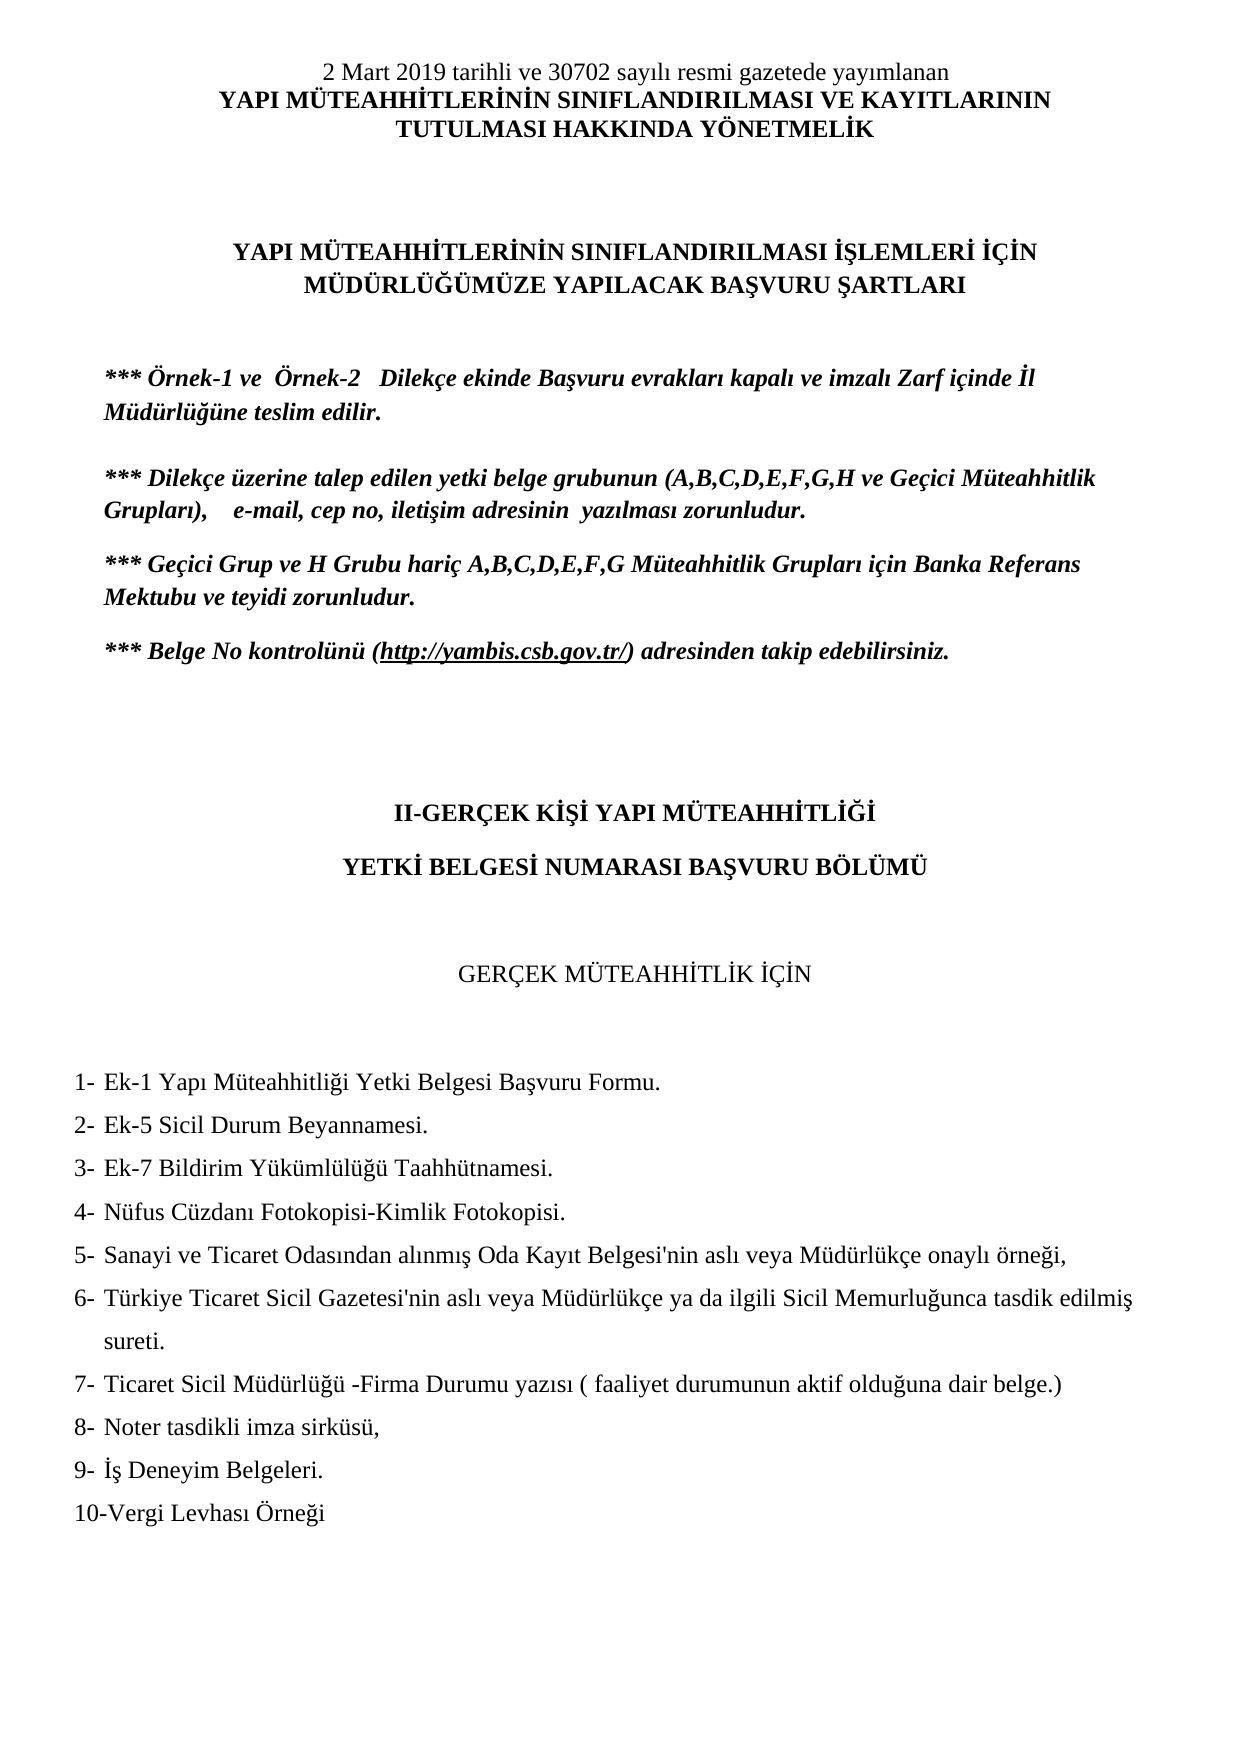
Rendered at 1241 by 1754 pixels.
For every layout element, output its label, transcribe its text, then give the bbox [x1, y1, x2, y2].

text *** Geçici Grup ve H Grubu hariç A,B,C,D,E,F,G Müteahhitlik Grupları için Banka Referans Mektubu ve teyidi zorunludur. [103, 549, 1167, 611]
text *** Belge No kontrolünü (http://yambis.csb.gov.tr/) adresinden takip edebilirsiniz. [103, 636, 1167, 665]
list Ek-5 Sicil Durum Beyannamesi. [74, 1110, 1167, 1139]
list Nüfus Cüzdanı Fotokopisi-Kimlik Fotokopisi. [74, 1197, 1167, 1225]
list Ek-1 Yapı Müteahhitliği Yetki Belgesi Başvuru Formu. [74, 1067, 1167, 1096]
list YAPI MÜTEAHHİTLERİNİN SINIFLANDIRILMASI İŞLEMLERİ İÇİN [103, 237, 1167, 266]
text II-GERÇEK KİŞİ YAPI MÜTEAHHİTLİĞİ [103, 798, 1167, 827]
list Ek-7 Bildirim Yükümlülüğü Taahhütnamesi. [74, 1153, 1167, 1182]
text GERÇEK MÜTEAHHİTLİK İÇİN [103, 959, 1167, 988]
list Ticaret Sicil Müdürlüğü -Firma Durumu yazısı ( faaliyet durumunun aktif olduğuna dair belge.) [74, 1369, 1167, 1398]
list Sanayi ve Ticaret Odasından alınmış Oda Kayıt Belgesi'nin aslı veya Müdürlükçe onaylı örneği, [74, 1240, 1167, 1268]
list Noter tasdikli imza sirküsü, [74, 1412, 1167, 1441]
list İş Deneyim Belgeleri. [74, 1455, 1167, 1484]
list *** Örnek-1 ve Örnek-2 Dilekçe ekinde Başvuru evrakları kapalı ve imzalı Zarf içinde İl Müdürlüğüne teslim edilir. [103, 363, 1167, 425]
list Türkiye Ticaret Sicil Gazetesi'nin aslı veya Müdürlükçe ya da ilgili Sicil Memurluğunca tasdik edilmiş sureti. [74, 1283, 1167, 1355]
list *** Dilekçe üzerine talep edilen yetki belge grubunun (A,B,C,D,E,F,G,H ve Geçici Müteahhitlik Grupları), e-mail, cep no, iletişim adresinin yazılması zorunludur. [103, 463, 1167, 524]
text YETKİ BELGESİ NUMARASI BAŞVURU BÖLÜMÜ [103, 852, 1167, 881]
list 10-Vergi Levhası Örneği [74, 1498, 1167, 1527]
list MÜDÜRLÜĞÜMÜZE YAPILACAK BAŞVURU ŞARTLARI [103, 270, 1167, 299]
